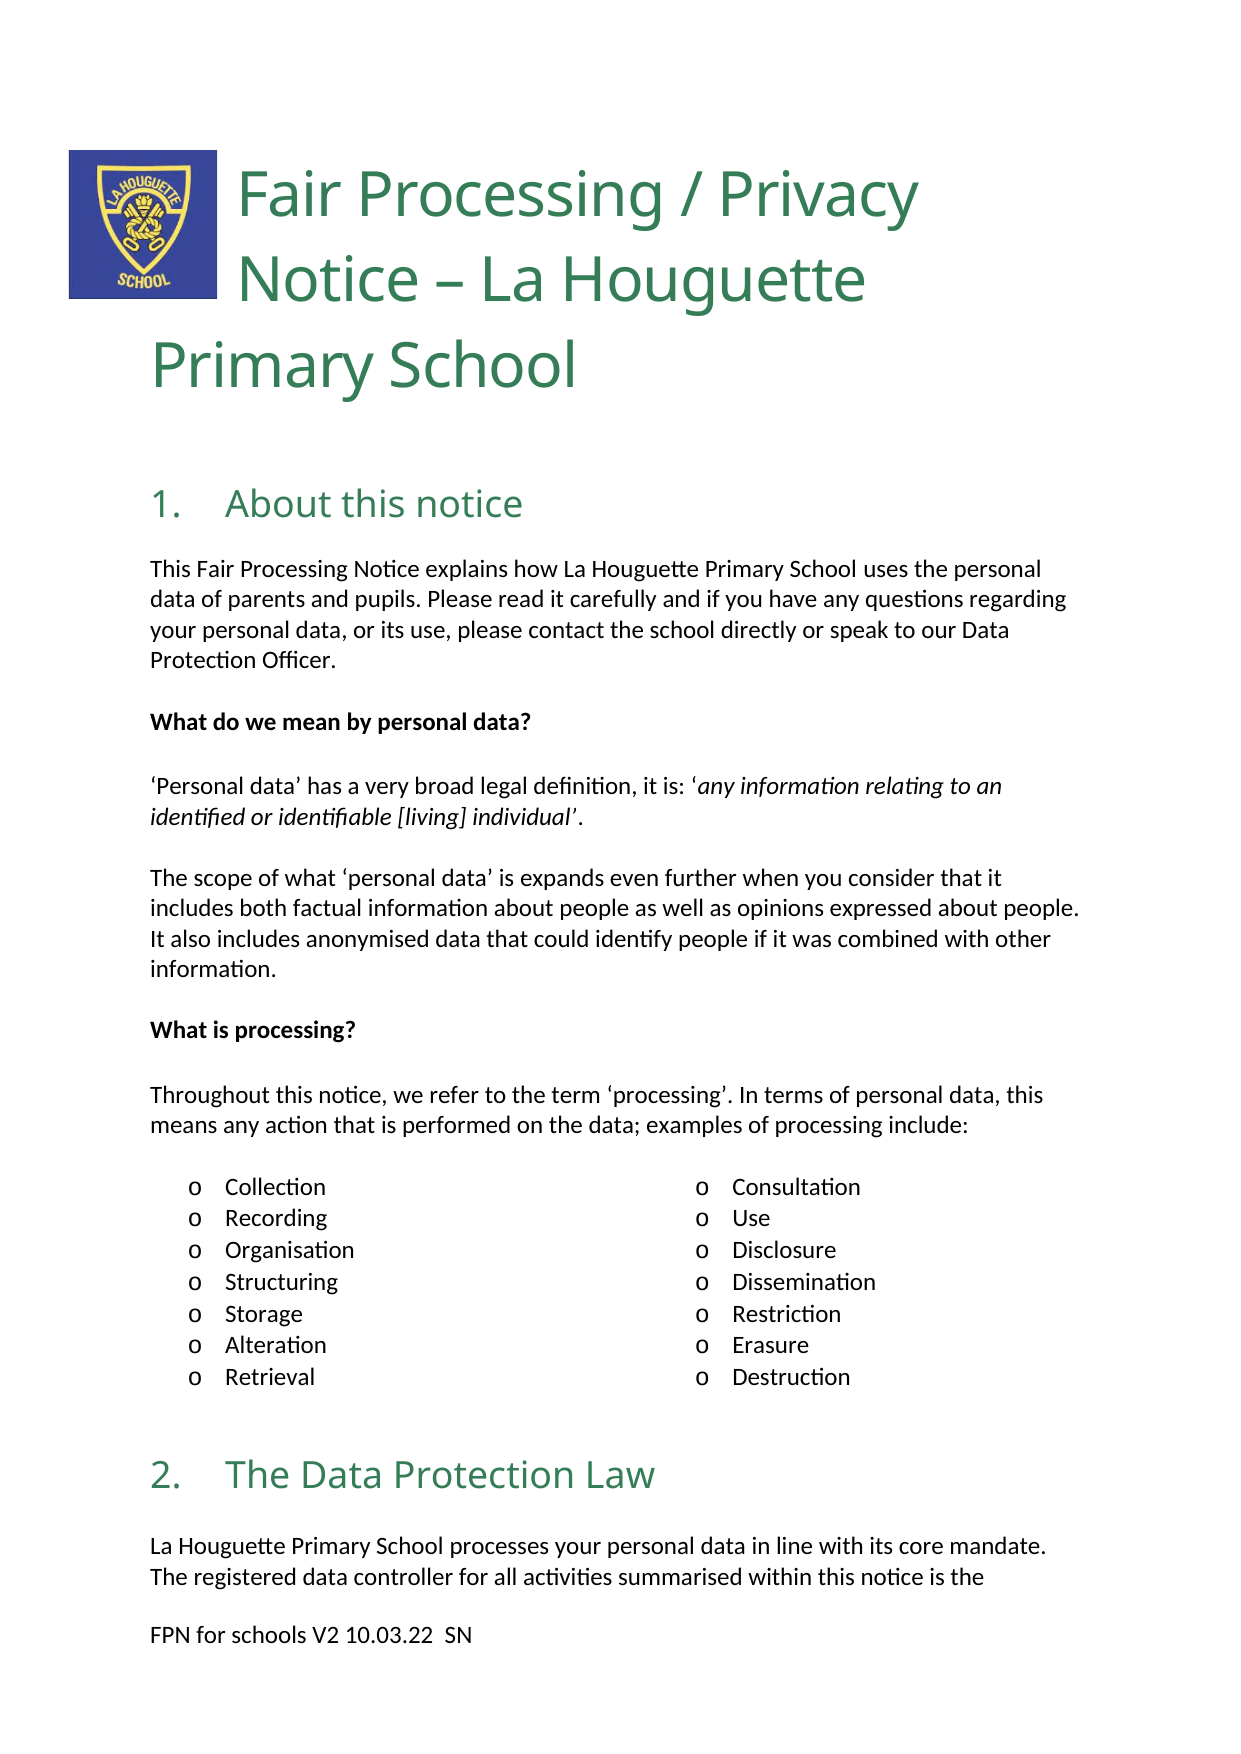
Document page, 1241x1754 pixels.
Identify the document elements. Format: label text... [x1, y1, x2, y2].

title Fair Processing / Privacy Notice – La Houguette Primary School [150, 150, 1090, 405]
picture [68, 150, 218, 299]
subtitle About this notice [150, 477, 1090, 528]
list Collection [187, 1171, 583, 1202]
list Restriction [694, 1298, 1090, 1329]
text Throughout this notice, we refer to the term ‘processing’. In terms of personal data, this means any action that is performed on the data; examples of processing include: [150, 1079, 1090, 1140]
list Use [694, 1202, 1090, 1234]
list Destruction [694, 1361, 1090, 1393]
list Recording [187, 1202, 583, 1234]
list Erasure [694, 1329, 1090, 1361]
text ‘Personal data’ has a very broad legal definition, it is: ‘any information relating to an identified or identifiable [living] individual’. [150, 770, 1090, 831]
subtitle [150, 1530, 1090, 1591]
list Dissemination [694, 1266, 1090, 1298]
list Alteration [187, 1329, 583, 1361]
text What is processing? [150, 1014, 1090, 1045]
list Organisation [187, 1234, 583, 1266]
text What do we mean by personal data? [150, 706, 1090, 736]
text The scope of what ‘personal data’ is expands even further when you consider that it includes both factual information about people as well as opinions expressed about people. It also includes anonymised data that could identify people if it was combined with other information. [150, 862, 1090, 984]
list Structuring [187, 1266, 583, 1298]
list Storage [187, 1298, 583, 1329]
list Consultation [694, 1171, 1090, 1202]
list Retrieval [187, 1361, 583, 1393]
subtitle This Fair Processing Notice explains how La Houguette Primary School uses the personal data of parents and pupils. Please read it carefully and if you have any questions regarding your personal data, or its use, please contact the school directly or speak to our Data Protection Officer. [150, 553, 1090, 675]
subtitle The Data Protection Law [150, 1448, 1090, 1499]
list Disclosure [694, 1234, 1090, 1266]
